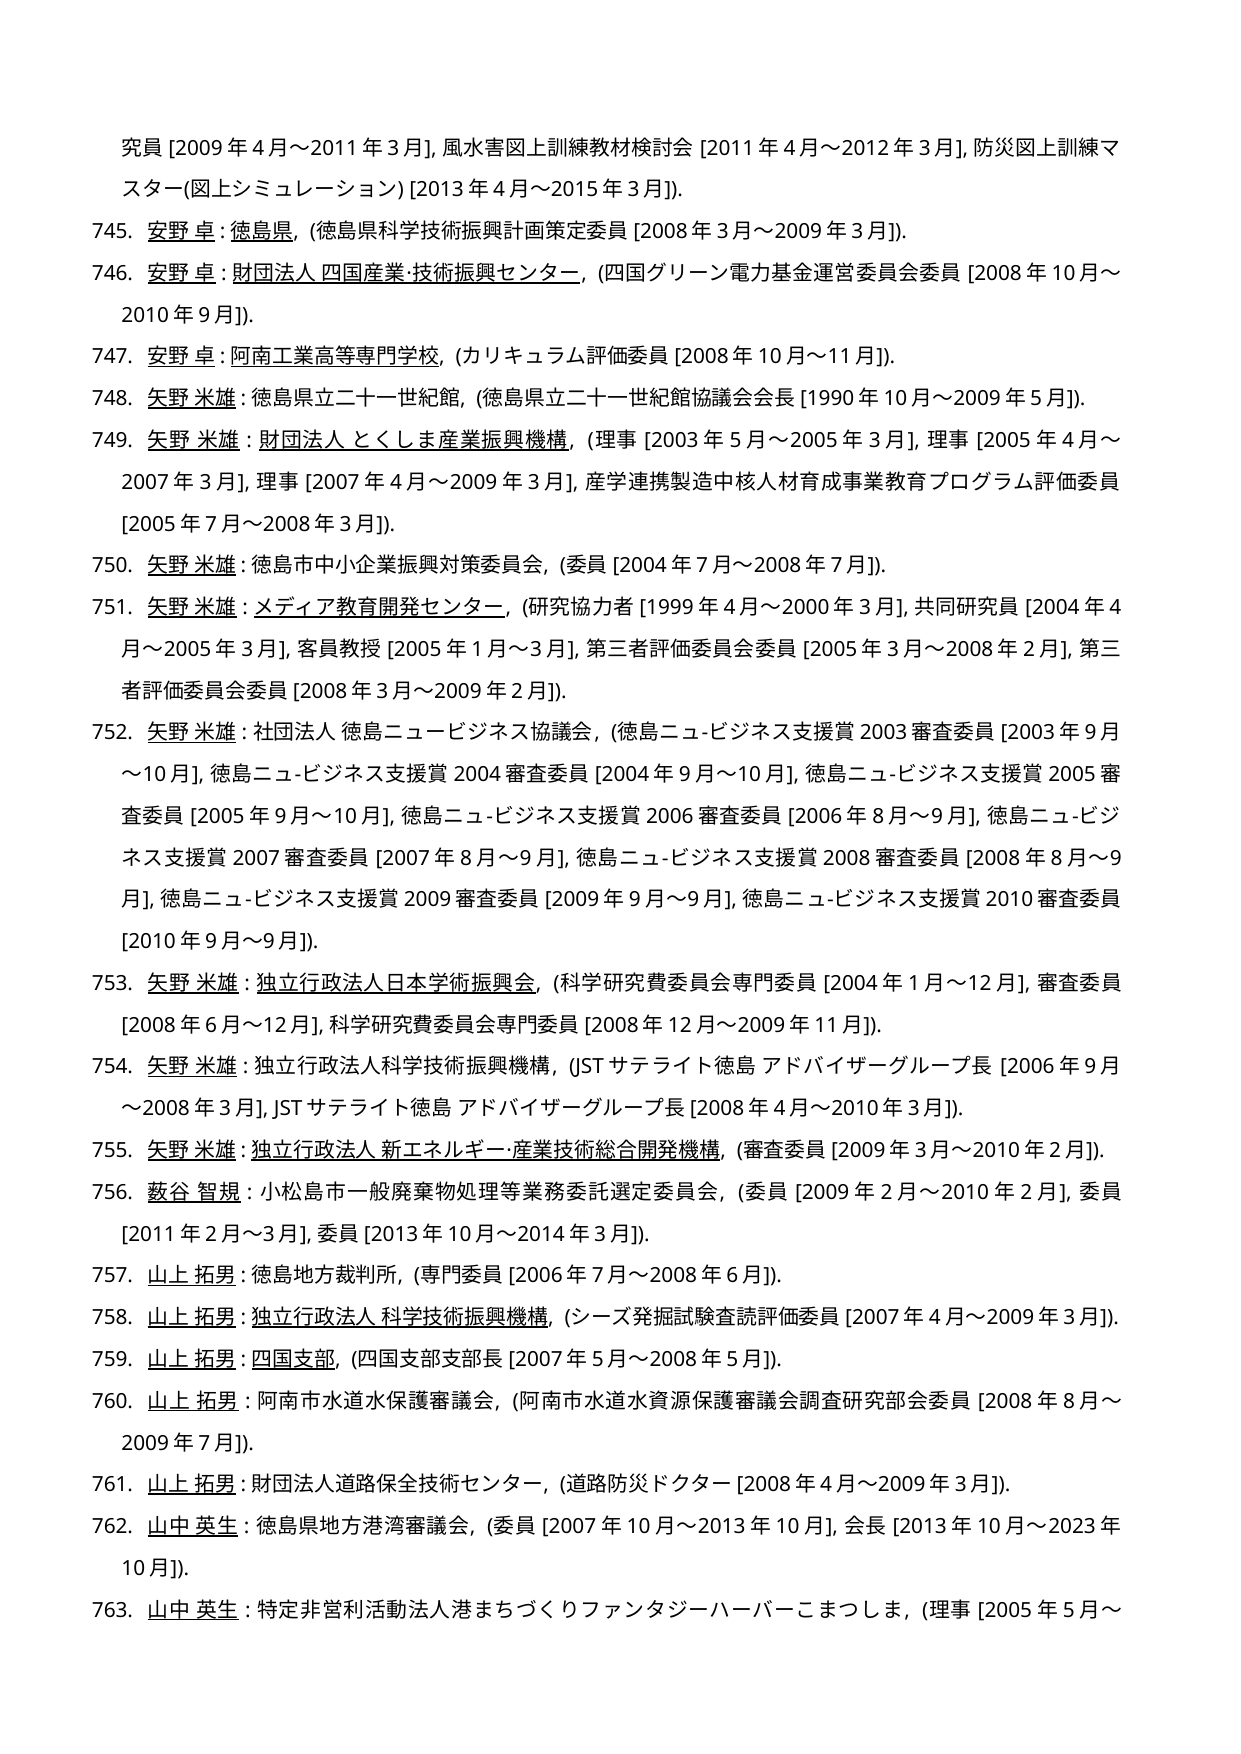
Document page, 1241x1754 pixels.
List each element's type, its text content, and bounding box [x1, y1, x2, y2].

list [92, 1587, 1122, 1629]
list 矢野 米雄 : 独立行政法人日本学術振興会, (科学研究費委員会専門委員 [2004年1月〜12月], 審査委員 [2008年6月〜12月], 科学研究費委員会専門委員 [2008年12月〜2009年11月]). [92, 961, 1122, 1044]
list 山上 拓男 : 阿南市水道水保護審議会, (阿南市水道水資源保護審議会調査研究部会委員 [2008年8月〜2009年7月]). [92, 1378, 1122, 1462]
list 山中 英生 : 徳島県地方港湾審議会, (委員 [2007年10月〜2013年10月], 会長 [2013年10月〜2023年10月]). [92, 1503, 1122, 1587]
list 薮谷 智規 : 小松島市一般廃棄物処理等業務委託選定委員会, (委員 [2009年2月〜2010年2月], 委員 [2011年2月〜3月], 委員 [2013年10月〜2014年3月]). [92, 1169, 1122, 1253]
list 矢野 米雄 : 徳島市中小企業振興対策委員会, (委員 [2004年7月〜2008年7月]). [92, 543, 1122, 584]
list 山上 拓男 : 財団法人道路保全技術センター, (道路防災ドクター [2008年4月〜2009年3月]). [92, 1462, 1122, 1503]
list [92, 125, 1122, 209]
list 矢野 米雄 : 社団法人 徳島ニュービジネス協議会, (徳島ニュ-ビジネス支援賞2003審査委員 [2003年9月〜10月], 徳島ニュ-ビジネス支援賞2004審査委員 [2004年9月〜10月], 徳島ニュ-ビジネス支援賞2005審査委員 [2005年9月〜10月], 徳島ニュ-ビジネス支援賞2006審査委員 [2006年8月〜9月], 徳島ニュ-ビジネス支援賞2007審査委員 [2007年8月〜9月], 徳島ニュ-ビジネス支援賞2008審査委員 [2008年8月〜9月], 徳島ニュ-ビジネス支援賞2009審査委員 [2009年9月〜9月], 徳島ニュ-ビジネス支援賞2010審査委員 [2010年9月〜9月]). [92, 710, 1122, 961]
list 矢野 米雄 : 独立行政法人科学技術振興機構, (JSTサテライト徳島 アドバイザーグループ長 [2006年9月〜2008年3月], JSTサテライト徳島 アドバイザーグループ長 [2008年4月〜2010年3月]). [92, 1044, 1122, 1128]
list 山上 拓男 : 独立行政法人 科学技術振興機構, (シーズ発掘試験査読評価委員 [2007年4月〜2009年3月]). [92, 1295, 1122, 1336]
list 安野 卓 : 徳島県, (徳島県科学技術振興計画策定委員 [2008年3月〜2009年3月]). [92, 209, 1122, 250]
list 矢野 米雄 : 財団法人 とくしま産業振興機構, (理事 [2003年5月〜2005年3月], 理事 [2005年4月〜2007年3月], 理事 [2007年4月〜2009年3月], 産学連携製造中核人材育成事業教育プログラム評価委員 [2005年7月〜2008年3月]). [92, 417, 1122, 543]
list 安野 卓 : 阿南工業高等専門学校, (カリキュラム評価委員 [2008年10月〜11月]). [92, 334, 1122, 376]
list 矢野 米雄 : 独立行政法人 新エネルギー·産業技術総合開発機構, (審査委員 [2009年3月〜2010年2月]). [92, 1128, 1122, 1169]
list 山上 拓男 : 四国支部, (四国支部支部長 [2007年5月〜2008年5月]). [92, 1336, 1122, 1378]
list 矢野 米雄 : 徳島県立二十一世紀館, (徳島県立二十一世紀館協議会会長 [1990年10月〜2009年5月]). [92, 376, 1122, 417]
list 矢野 米雄 : メディア教育開発センター, (研究協力者 [1999年4月〜2000年3月], 共同研究員 [2004年4月〜2005年3月], 客員教授 [2005年1月〜3月], 第三者評価委員会委員 [2005年3月〜2008年2月], 第三者評価委員会委員 [2008年3月〜2009年2月]). [92, 584, 1122, 710]
list 山上 拓男 : 徳島地方裁判所, (専門委員 [2006年7月〜2008年6月]). [92, 1253, 1122, 1295]
list 安野 卓 : 財団法人 四国産業·技術振興センター, (四国グリーン電力基金運営委員会委員 [2008年10月〜2010年9月]). [92, 250, 1122, 334]
